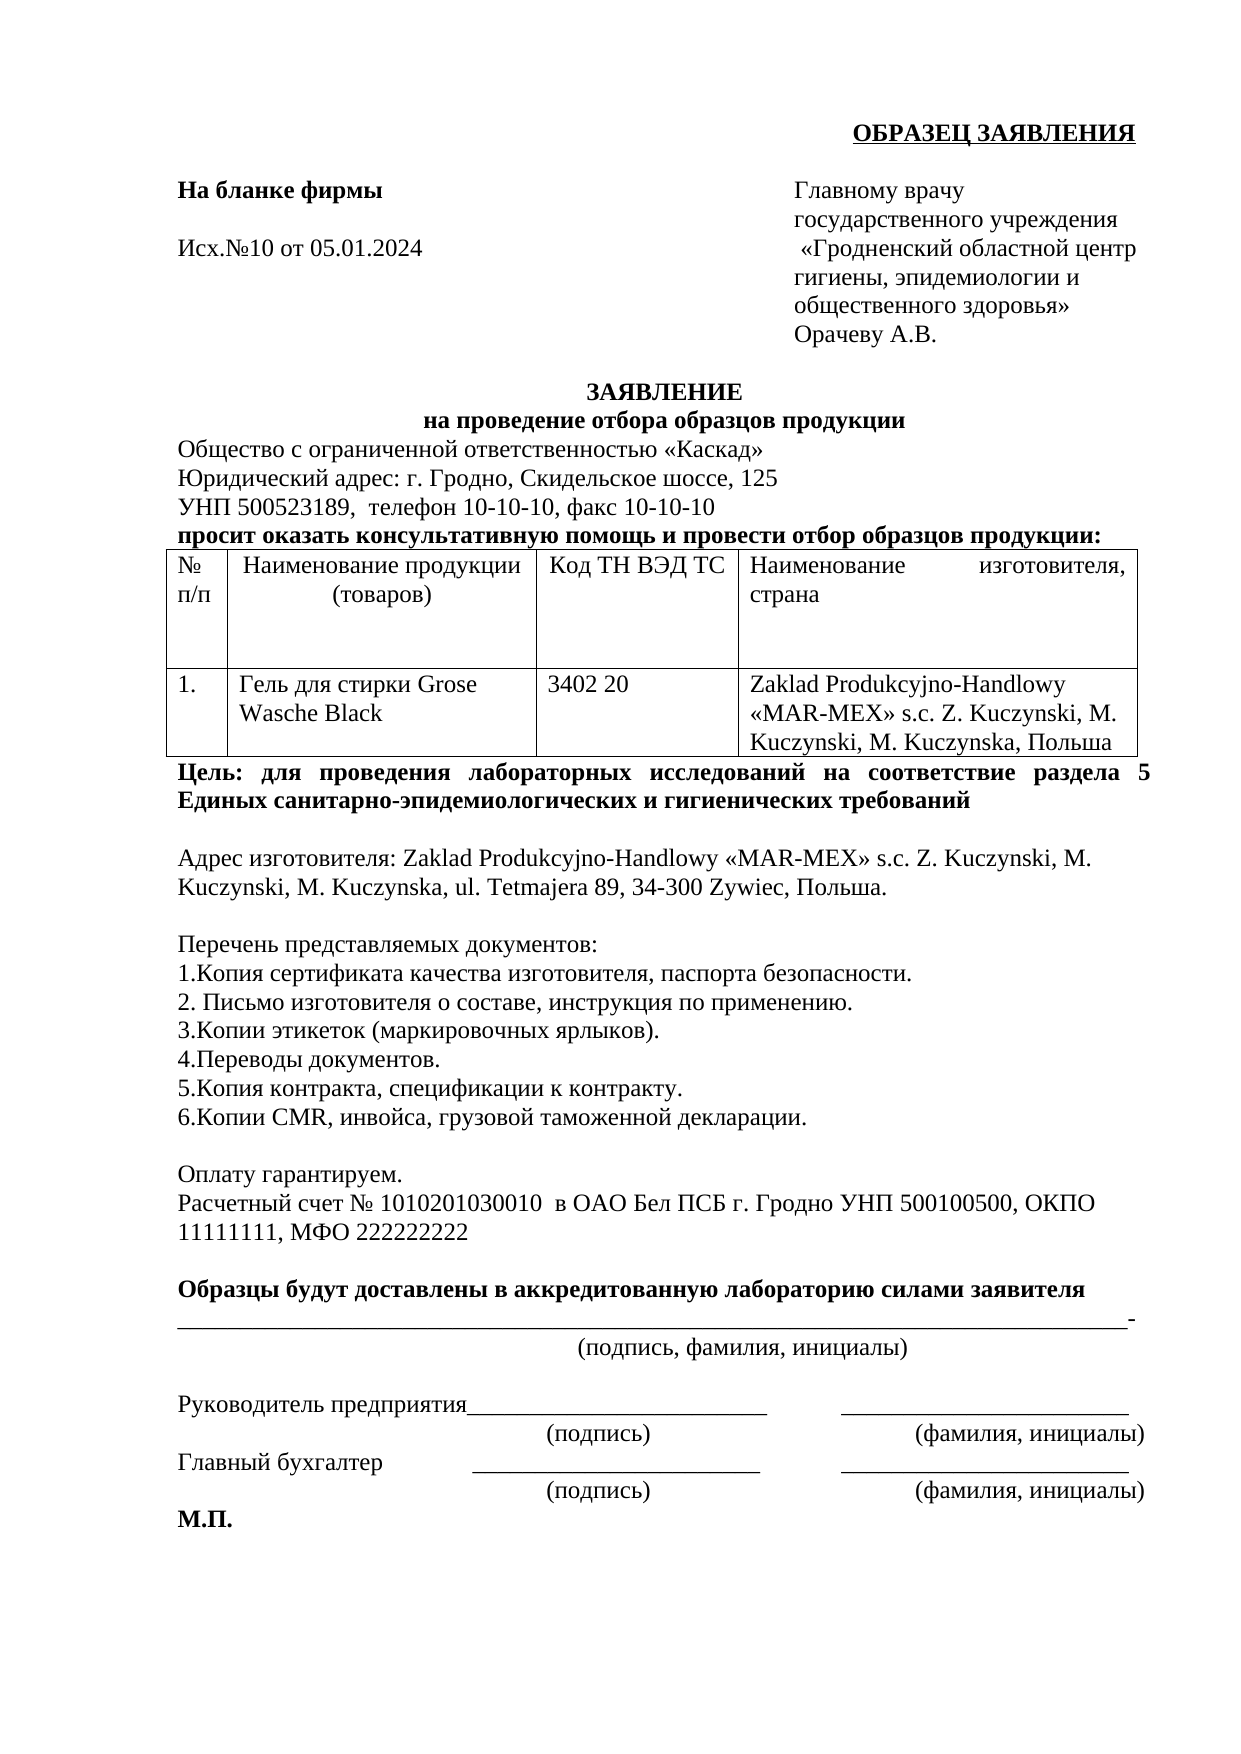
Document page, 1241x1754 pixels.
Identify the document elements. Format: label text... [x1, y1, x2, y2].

text 3.Копии этикеток (маркировочных ярлыков). [177, 1015, 1152, 1044]
text Руководитель предприятия________________________ _______________________ [177, 1389, 1152, 1418]
text 4.Переводы документов. [177, 1044, 1152, 1073]
table_cell 3402 20 [537, 669, 738, 756]
table_header Главному врачу государственного учреждения «Гродненский областной центр гигиены, эпидемиологии и общественного здоровья» Орачеву А.В. [783, 176, 1240, 348]
text (подпись) (фамилия, инициалы) [177, 1418, 1152, 1447]
text Оплату гарантируем. [177, 1159, 1152, 1188]
text просит оказать консультативную помощь и провести отбор образцов продукции: [177, 521, 1152, 549]
text 6.Копии CMR, инвойса, грузовой таможенной декларации. [177, 1102, 1152, 1130]
text 2. Письмо изготовителя о составе, инструкция по применению. [177, 987, 1152, 1015]
text УНП 500523189, телефон 10-10-10, факс 10-10-10 [177, 492, 1152, 521]
text (подпись, фамилия, инициалы) [177, 1332, 1152, 1360]
text 1.Копия сертификата качества изготовителя, паспорта безопасности. [177, 958, 1152, 987]
table_header Код ТН ВЭД ТС [537, 550, 738, 668]
subtitle ОБРАЗЕЦ ЗАЯВЛЕНИЯ [777, 118, 1152, 147]
text Расчетный счет № 1010201030010 в ОАО Бел ПСБ г. Гродно УНП 500100500, ОКПО 11111111, МФО 222222222 [177, 1188, 1152, 1245]
table_header № п/п [167, 550, 227, 668]
text Перечень представляемых документов: [177, 929, 1152, 958]
text Главный бухгалтер _______________________ _______________________ [177, 1447, 1152, 1475]
text ЗАЯВЛЕНИЕ [177, 377, 1152, 406]
table_cell Zaklad Produkcyjno-Handlowy «MAR-MEX» s.c. Z. Kuczynski, M. Kuczynski, M. Kuczynska, Польша [739, 669, 1137, 756]
text Общество с ограниченной ответственностью «Каскад» [177, 434, 1152, 463]
table_cell 1. [167, 669, 227, 756]
table_cell Гель для стирки Grose Wasche Black [228, 669, 536, 756]
text Юридический адрес: г. Гродно, Скидельское шоссе, 125 [177, 463, 1152, 492]
text ____________________________________________________________________________- [177, 1303, 1152, 1332]
text 5.Копия контракта, спецификации к контракту. [177, 1073, 1152, 1102]
text на проведение отбора образцов продукции [177, 406, 1152, 434]
text Адрес изготовителя: Zaklad Produkcyjno-Handlowy «MAR-MEX» s.c. Z. Kuczynski, M. Kuczynski, M. Kuczynska, ul. Tetmajera 89, 34-300 Zywiec, Польша. [177, 843, 1152, 900]
table_header Наименование продукции (товаров) [228, 550, 536, 668]
text (подпись) (фамилия, инициалы) М.П. [177, 1475, 1152, 1533]
table_header Наименование изготовителя, страна [739, 550, 1137, 668]
text Образцы будут доставлены в аккредитованную лабораторию силами заявителя [177, 1274, 1152, 1303]
text Цель: для проведения лабораторных исследований на соответствие раздела 5 Единых санитарно-эпидемиологических и гигиенических требований [177, 757, 1152, 814]
table_header На бланке фирмы Исх.№10 от 05.01.2024 [166, 176, 783, 348]
